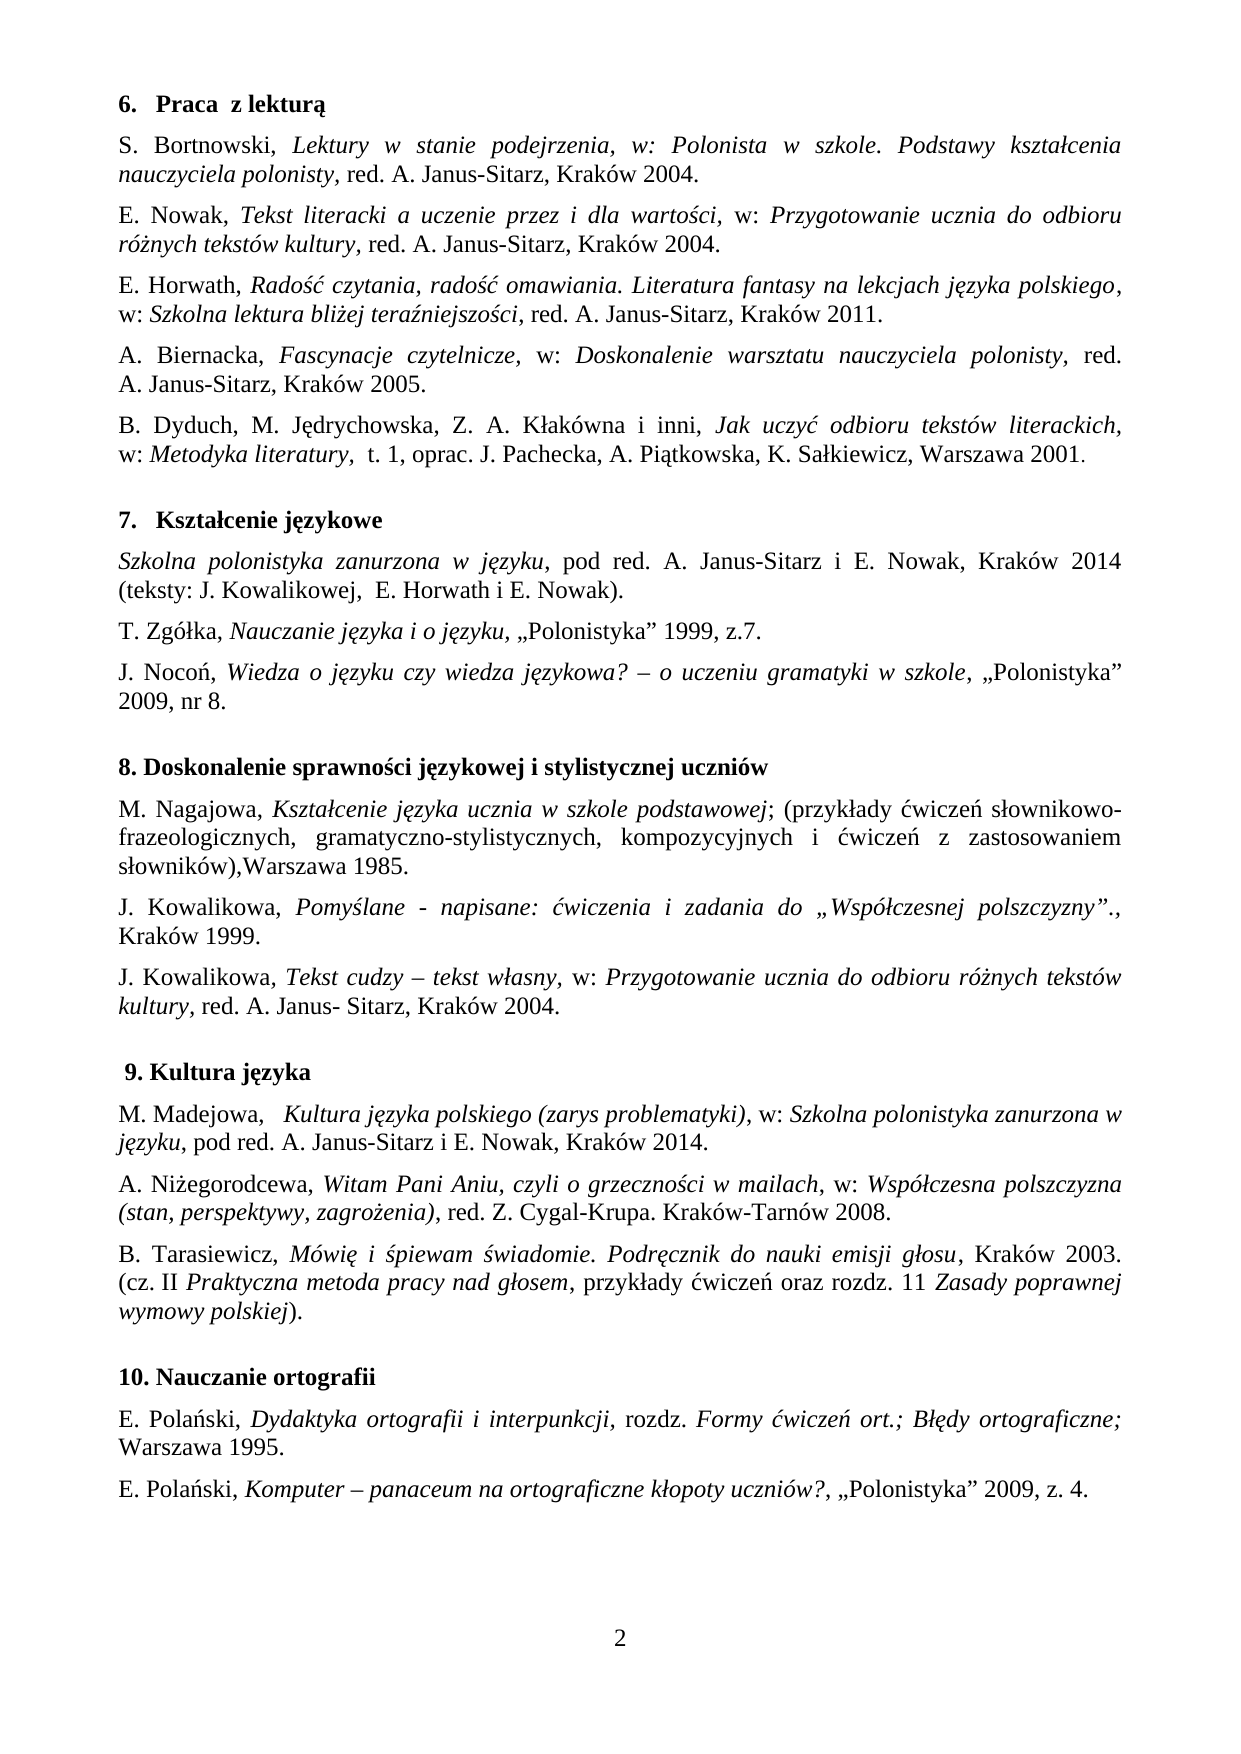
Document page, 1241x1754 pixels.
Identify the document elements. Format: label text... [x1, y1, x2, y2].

text A. Niżegorodcewa, Witam Pani Aniu, czyli o grzeczności w mailach, w: Współczesna polszczyzna (stan, perspektywy, zagrożenia), red. Z. Cygal-Krupa. Kraków-Tarnów 2008. [118, 1169, 1122, 1226]
text Szkolna polonistyka zanurzona w języku, pod red. A. Janus-Sitarz i E. Nowak, Kraków 2014 (teksty: J. Kowalikowej, E. Horwath i E. Nowak). [118, 546, 1122, 604]
text M. Madejowa, Kultura języka polskiego (zarys problematyki), w: Szkolna polonistyka zanurzona w języku, pod red. A. Janus-Sitarz i E. Nowak, Kraków 2014. [118, 1099, 1122, 1156]
text T. Zgółka, Nauczanie języka i o języku, „Polonistyka” 1999, z.7. [118, 616, 1122, 645]
text S. Bortnowski, Lektury w stanie podejrzenia, w: Polonista w szkole. Podstawy kształcenia nauczyciela polonisty, red. A. Janus-Sitarz, Kraków 2004. [118, 130, 1122, 187]
list Praca z lekturą [118, 89, 1122, 117]
text 8. Doskonalenie sprawności językowej i stylistycznej uczniów [118, 752, 1122, 781]
text E. Nowak, Tekst literacki a uczenie przez i dla wartości, w: Przygotowanie ucznia do odbioru różnych tekstów kultury, red. A. Janus-Sitarz, Kraków 2004. [118, 200, 1122, 257]
list 10. Nauczanie ortografii [118, 1362, 1122, 1391]
text E. Polański, Dydaktyka ortografii i interpunkcji, rozdz. Formy ćwiczeń ort.; Błędy ortograficzne; Warszawa 1995. [118, 1404, 1122, 1461]
text E. Polański, Komputer – panaceum na ortograficzne kłopoty uczniów?, „Polonistyka” 2009, z. 4. [118, 1474, 1122, 1502]
text J. Kowalikowa, Tekst cudzy – tekst własny, w: Przygotowanie ucznia do odbioru różnych tekstów kultury, red. A. Janus- Sitarz, Kraków 2004. [118, 962, 1122, 1020]
list Kształcenie językowe [118, 505, 1122, 534]
text E. Horwath, Radość czytania, radość omawiania. Literatura fantasy na lekcjach języka polskiego, w: Szkolna lektura bliżej teraźniejszości, red. A. Janus-Sitarz, Kraków 2011. [118, 270, 1122, 327]
text M. Nagajowa, Kształcenie języka ucznia w szkole podstawowej; (przykłady ćwiczeń słownikowo-frazeologicznych, gramatyczno-stylistycznych, kompozycyjnych i ćwiczeń z zastosowaniem słowników),Warszawa 1985. [118, 794, 1122, 880]
text J. Kowalikowa, Pomyślane - napisane: ćwiczenia i zadania do „Współczesnej polszczyzny”., Kraków 1999. [118, 892, 1122, 950]
text J. Nocoń, Wiedza o języku czy wiedza językowa? – o uczeniu gramatyki w szkole, „Polonistyka” 2009, nr 8. [118, 657, 1122, 715]
text 9. Kultura języka [118, 1057, 1122, 1086]
text B. Tarasiewicz, Mówię i śpiewam świadomie. Podręcznik do nauki emisji głosu, Kraków 2003. (cz. II Praktyczna metoda pracy nad głosem, przykłady ćwiczeń oraz rozdz. 11 Zasady poprawnej wymowy polskiej). [118, 1239, 1122, 1325]
text B. Dyduch, M. Jędrychowska, Z. A. Kłakówna i inni, Jak uczyć odbioru tekstów literackich, w: Metodyka literatury, t. 1, oprac. J. Pachecka, A. Piątkowska, K. Sałkiewicz, Warszawa 2001. [118, 410, 1122, 467]
text A. Biernacka, Fascynacje czytelnicze, w: Doskonalenie warsztatu nauczyciela polonisty, red. A. Janus-Sitarz, Kraków 2005. [118, 340, 1122, 397]
